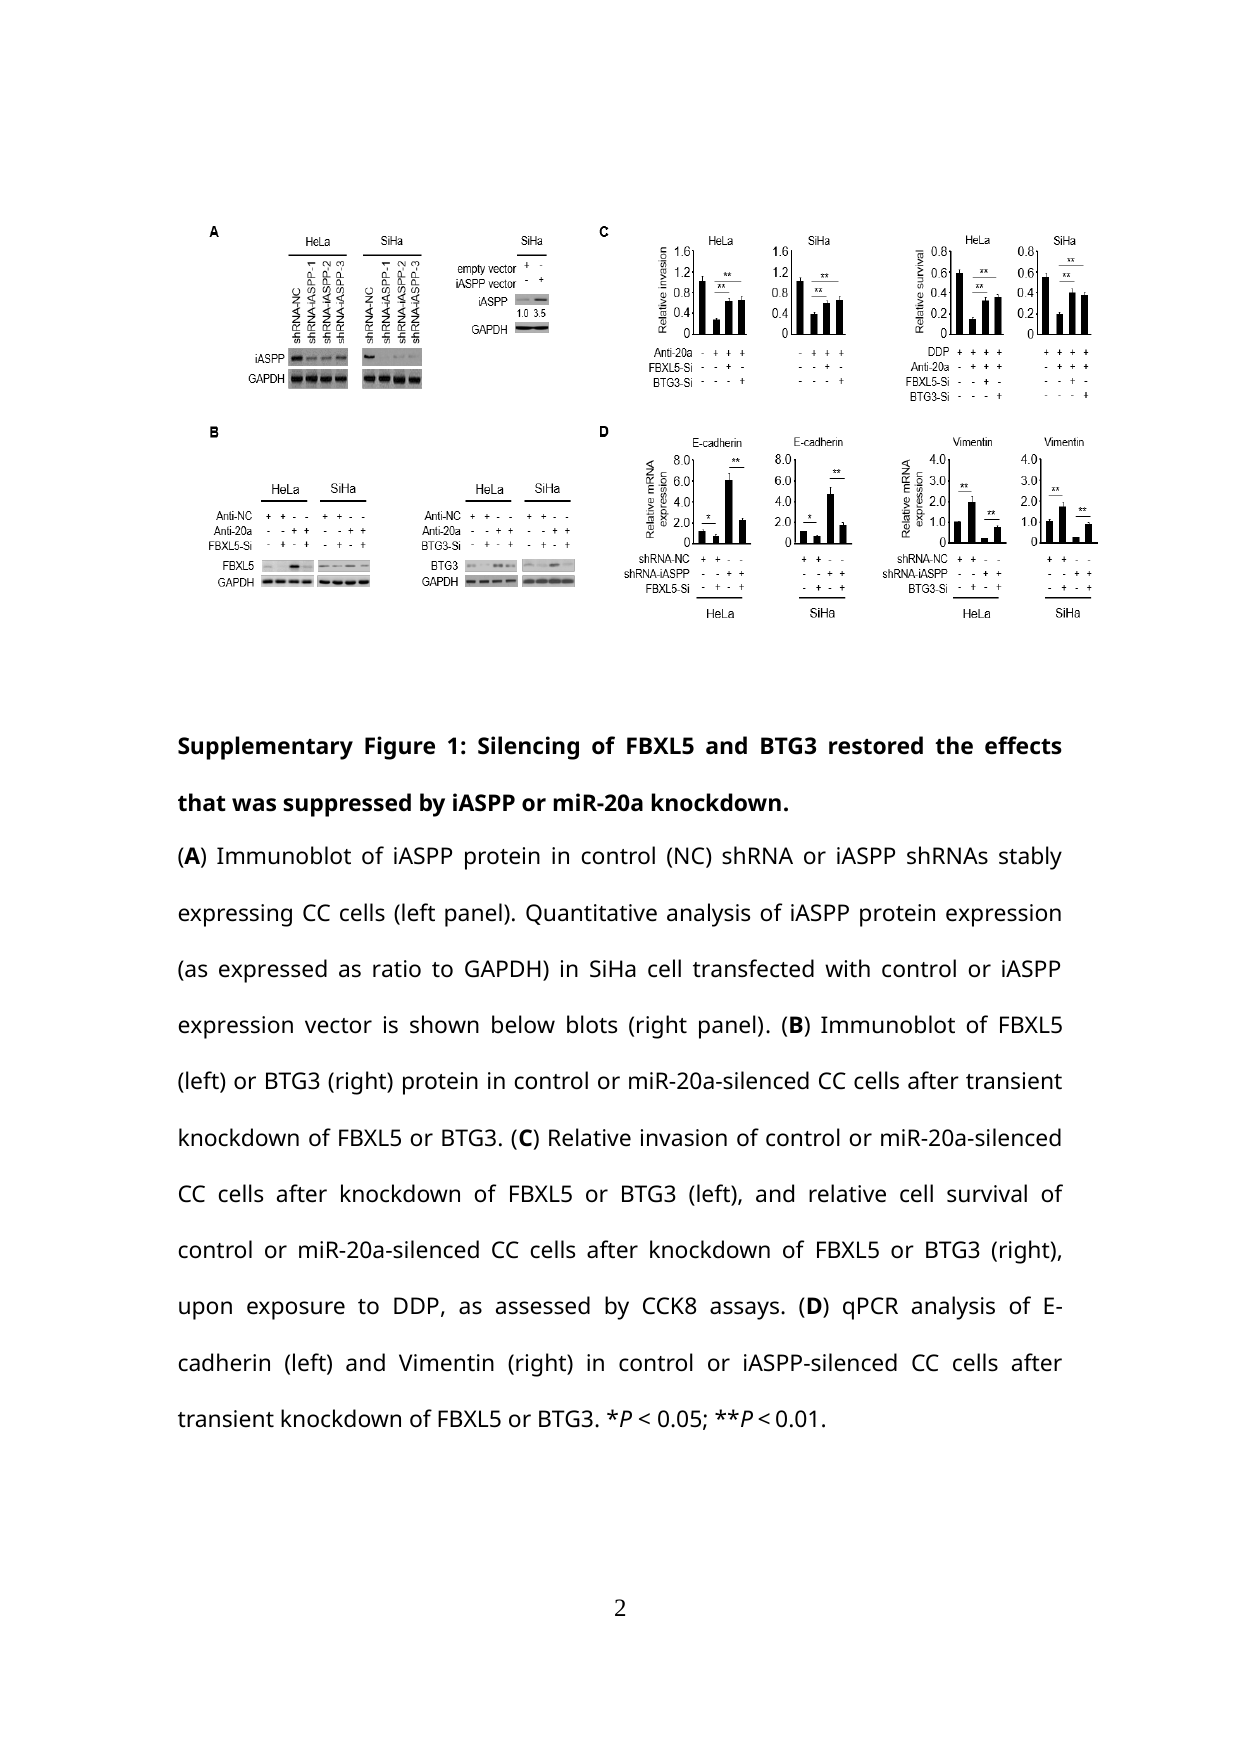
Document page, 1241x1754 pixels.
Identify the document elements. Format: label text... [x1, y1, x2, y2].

text Supplementary Figure 1: Silencing of FBXL5 and BTG3 restored the effects that was suppressed by iASPP or miR-20a knockdown. [177, 727, 1063, 821]
picture [177, 216, 1099, 629]
text (A) Immunoblot of iASPP protein in control (NC) shRNA or iASPP shRNAs stably expressing CC cells (left panel). Quantitative analysis of iASPP protein expression (as expressed as ratio to GAPDH) in SiHa cell transfected with control or iASPP expression vector is shown below blots (right panel). (B) Immunoblot of FBXL5 (left) or BTG3 (right) protein in control or miR-20a-silenced CC cells after transient knockdown of FBXL5 or BTG3. (C) Relative invasion of control or miR-20a-silenced CC cells after knockdown of FBXL5 or BTG3 (left), and relative cell survival of control or miR-20a-silenced CC cells after knockdown of FBXL5 or BTG3 (right), upon exposure to DDP, as assessed by CCK8 assays. (D) qPCR analysis of E-cadherin (left) and Vimentin (right) in control or iASPP-silenced CC cells after transient knockdown of FBXL5 or BTG3. *P < 0.05; **P < 0.01. [177, 837, 1063, 1437]
